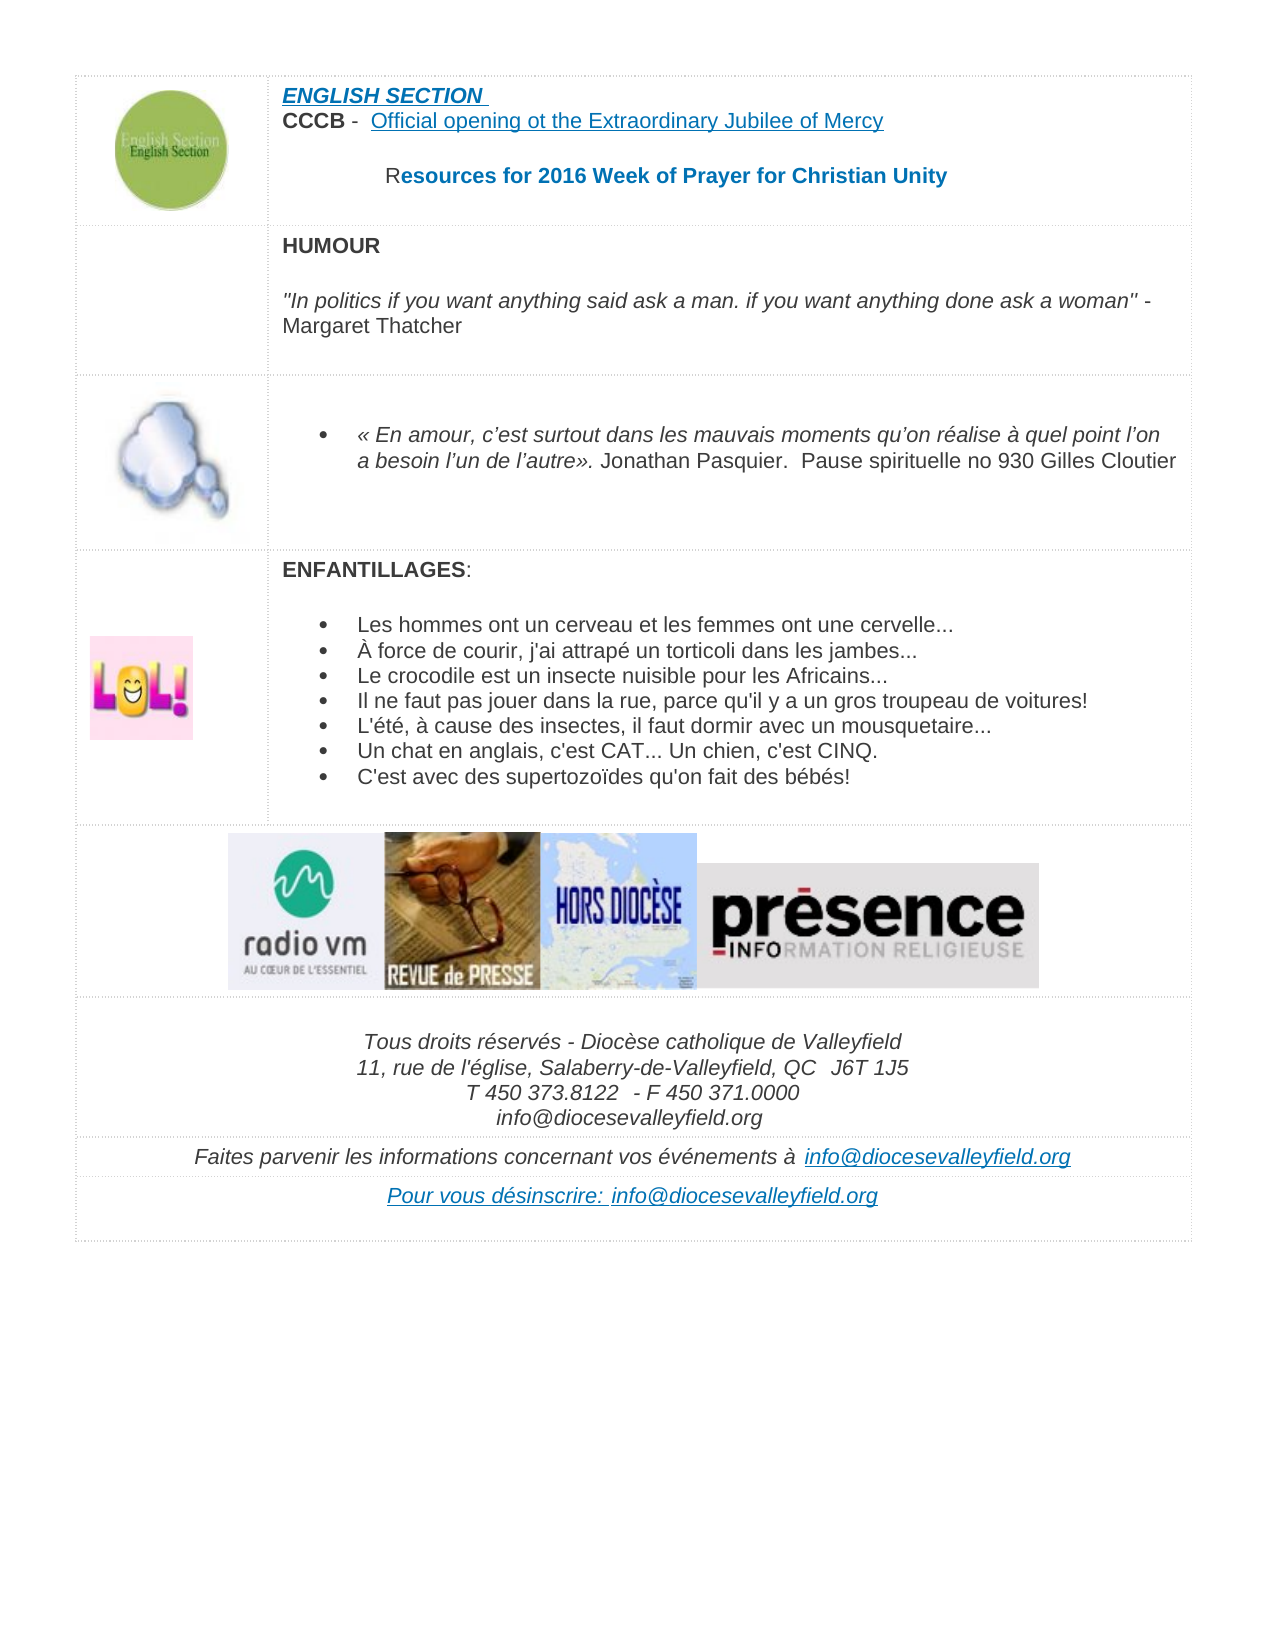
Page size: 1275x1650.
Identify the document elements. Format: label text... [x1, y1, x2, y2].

table_cell [76, 824, 1191, 996]
picture [114, 90, 229, 211]
table_cell Faites parvenir les informations concernant vos événements à info@diocesevalleyfield.org [76, 1136, 1191, 1176]
table_cell « En amour, c’est surtout dans les mauvais moments qu’on réalise à quel point l’on a besoin l’un de l’autre». Jonathan Pasquier. Pause spirituelle no 930 Gilles Cloutier [268, 374, 1191, 549]
table_cell HUMOUR ''In politics if you want anything said ask a man. if you want anything done ask a woman'' - Margaret Thatcher [268, 225, 1191, 374]
table_cell Pour vous désinscrire: info@diocesevalleyfield.org [76, 1176, 1191, 1240]
table_cell ENFANTILLAGES: Les hommes ont un cerveau et les femmes ont une cervelle... À force de courir, j'ai attrapé un torticoli dans les jambes... Le crocodile est un insecte nuisible pour les Africains... Il ne faut pas jouer dans la rue, parce qu'il y a un gros troupeau de voitures! L'été, à cause des insectes, il faut dormir avec un mousquetaire... Un chat en anglais, c'est CAT... Un chien, c'est CINQ. C'est avec des supertozoïdes qu'on fait des bébés! [268, 549, 1191, 824]
picture [228, 832, 1039, 990]
table_cell [76, 75, 268, 225]
table_cell ENGLISH SECTION CCCB - Official opening ot the Extraordinary Jubilee of Mercy Resources for 2016 Week of Prayer for Christian Unity [268, 75, 1191, 225]
table_cell [76, 374, 268, 549]
table_cell [76, 225, 268, 374]
table_cell Tous droits réservés - Diocèse catholique de Valleyfield 11, rue de l'église, Salaberry-de-Valleyfield, QC J6T 1J5 T 450 373.8122 - F 450 371.0000 info@diocesevalleyfield.org [76, 996, 1191, 1136]
picture [93, 382, 251, 544]
table_cell [76, 549, 268, 824]
picture [89, 636, 193, 740]
